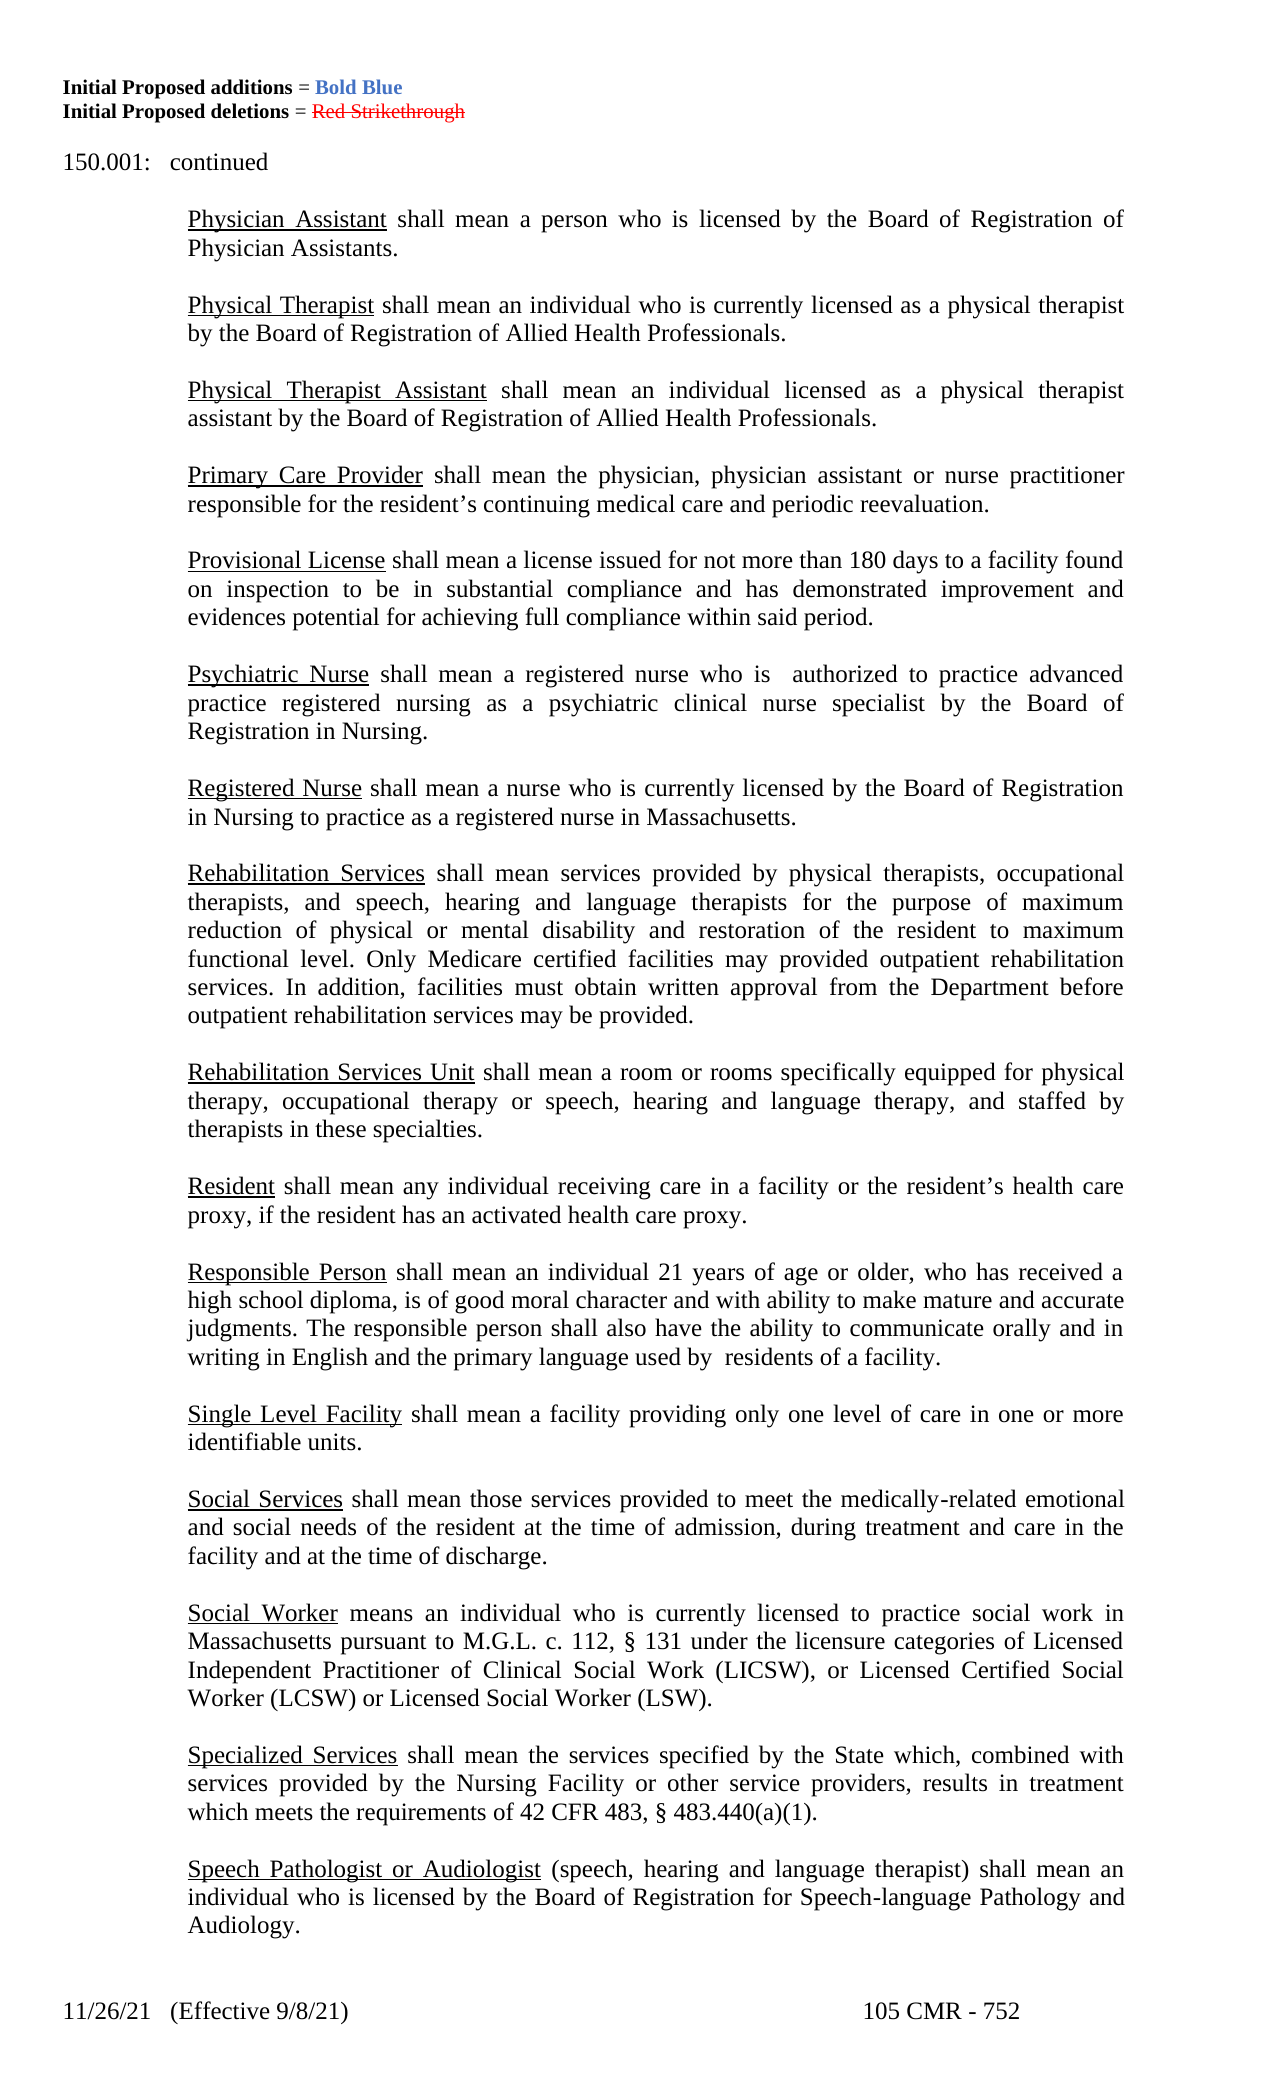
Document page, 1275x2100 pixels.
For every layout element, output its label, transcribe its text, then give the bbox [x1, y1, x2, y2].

text 150.001: continued [62, 148, 1125, 177]
text Rehabilitation Services Unit shall mean a room or rooms specifically equipped for physical therapy, occupational therapy or speech, hearing and language therapy, and staffed by therapists in these specialties. [187, 1058, 1125, 1143]
text Social Services shall mean those services provided to meet the medically-related emotional and social needs of the resident at the time of admission, during treatment and care in the facility and at the time of discharge. [187, 1485, 1125, 1570]
text Physician Assistant shall mean a person who is licensed by the Board of Registration of Physician Assistants. [187, 205, 1125, 262]
text Physical Therapist Assistant shall mean an individual licensed as a physical therapist assistant by the Board of Registration of Allied Health Professionals. [187, 376, 1125, 432]
text Resident shall mean any individual receiving care in a facility or the resident’s health care proxy, if the resident has an activated health care proxy. [187, 1172, 1125, 1229]
text Primary Care Provider shall mean the physician, physician assistant or nurse practitioner responsible for the resident’s continuing medical care and periodic reevaluation. [187, 461, 1125, 518]
text Rehabilitation Services shall mean services provided by physical therapists, occupational therapists, and speech, hearing and language therapists for the purpose of maximum reduction of physical or mental disability and restoration of the resident to maximum functional level. Only Medicare certified facilities may provided outpatient rehabilitation services. In addition, facilities must obtain written approval from the Department before outpatient rehabilitation services may be provided. [187, 859, 1125, 1030]
text Single Level Facility shall mean a facility providing only one level of care in one or more identifiable units. [187, 1399, 1125, 1456]
text Specialized Services shall mean the services specified by the State which, combined with services provided by the Nursing Facility or other service providers, results in treatment which meets the requirements of 42 CFR 483, § 483.440(a)(1). [187, 1741, 1125, 1826]
text Psychiatric Nurse shall mean a registered nurse who is authorized to practice advanced practice registered nursing as a psychiatric clinical nurse specialist by the Board of Registration in Nursing. [187, 660, 1125, 745]
text Physical Therapist shall mean an individual who is currently licensed as a physical therapist by the Board of Registration of Allied Health Professionals. [187, 290, 1125, 347]
text Registered Nurse shall mean a nurse who is currently licensed by the Board of Registration in Nursing to practice as a registered nurse in Massachusetts. [187, 774, 1125, 831]
text Provisional License shall mean a license issued for not more than 180 days to a facility found on inspection to be in substantial compliance and has demonstrated improvement and evidences potential for achieving full compliance within said period. [187, 546, 1125, 632]
text Speech Pathologist or Audiologist (speech, hearing and language therapist) shall mean an individual who is licensed by the Board of Registration for Speech-language Pathology and Audiology. [187, 1854, 1125, 1940]
text Social Worker means an individual who is currently licensed to practice social work in Massachusetts pursuant to M.G.L. c. 112, § 131 under the licensure categories of Licensed Independent Practitioner of Clinical Social Work (LICSW), or Licensed Certified Social Worker (LCSW) or Licensed Social Worker (LSW). [187, 1598, 1125, 1712]
text Responsible Person shall mean an individual 21 years of age or older, who has received a high school diploma, is of good moral character and with ability to make mature and accurate judgments. The responsible person shall also have the ability to communicate orally and in writing in English and the primary language used by residents of a facility. [187, 1257, 1125, 1371]
